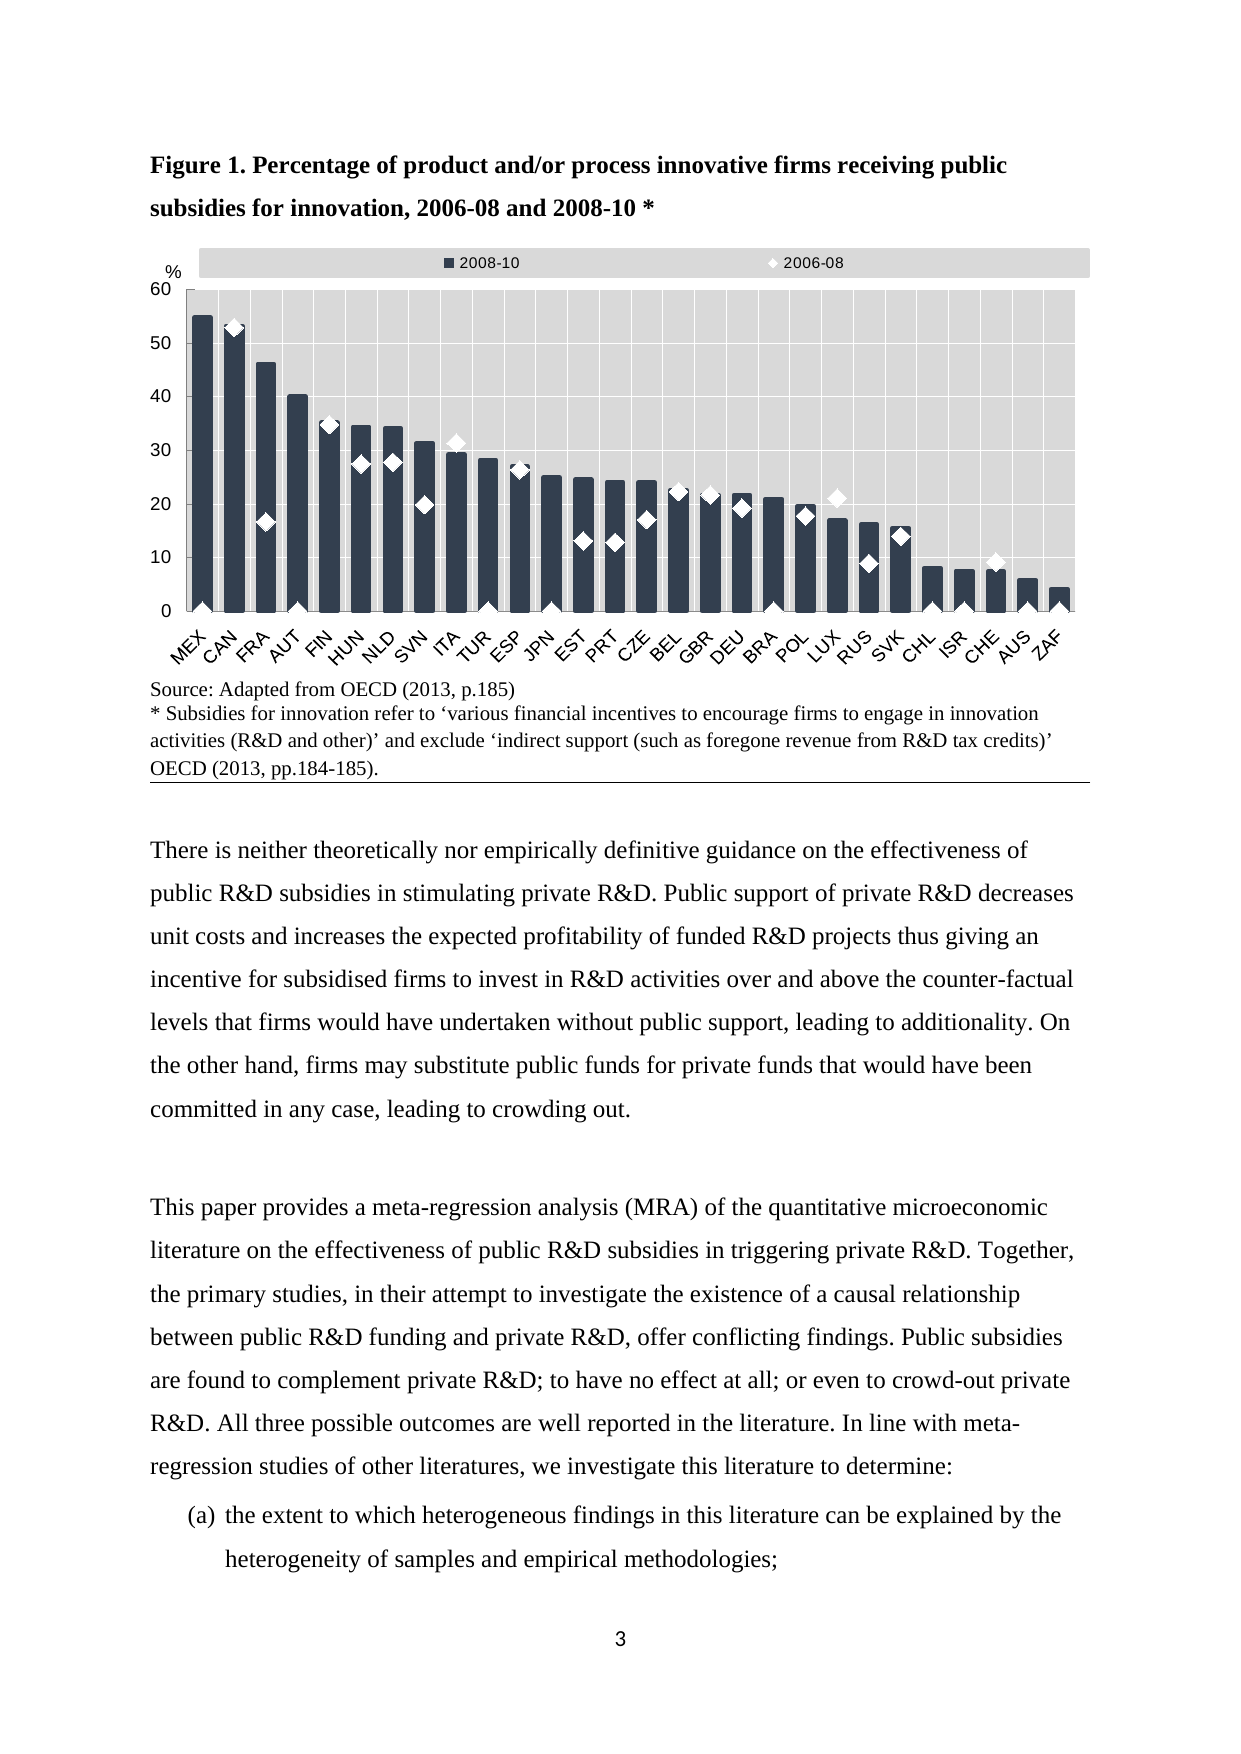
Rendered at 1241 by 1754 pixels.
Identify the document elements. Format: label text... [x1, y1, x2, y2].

text * Subsidies for innovation refer to ‘various financial incentives to encourage firms to engage in innovation activities (R&D and other)’ and exclude ‘indirect support (such as foregone revenue from R&D tax credits)’ OECD (2013, pp.184-185). [150, 701, 1090, 782]
text This paper provides a meta-regression analysis (MRA) of the quantitative microeconomic literature on the effectiveness of public R&D subsidies in triggering private R&D. Together, the primary studies, in their attempt to investigate the existence of a causal relationship between public R&D funding and private R&D, offer conflicting findings. Public subsidies are found to complement private R&D; to have no effect at all; or even to crowd-out private R&D. All three possible outcomes are well reported in the literature. In line with meta-regression studies of other literatures, we investigate this literature to determine: [150, 1192, 1090, 1480]
list the extent to which heterogeneous findings in this literature can be explained by the heterogeneity of samples and empirical methodologies; [187, 1501, 1090, 1572]
text Figure 1. Percentage of product and/or process innovative firms receiving public subsidies for innovation, 2006-08 and 2008-10 * [150, 150, 1090, 222]
text There is neither theoretically nor empirically definitive guidance on the effectiveness of public R&D subsidies in stimulating private R&D. Public support of private R&D decreases unit costs and increases the expected profitability of funded R&D projects thus giving an incentive for subsidised firms to invest in R&D activities over and above the counter-factual levels that firms would have undertaken without public support, leading to additionality. On the other hand, firms may substitute public funds for private funds that would have been committed in any case, leading to crowding out. [150, 835, 1090, 1122]
text Source: Adapted from OECD (2013, p.185) [150, 677, 1090, 701]
